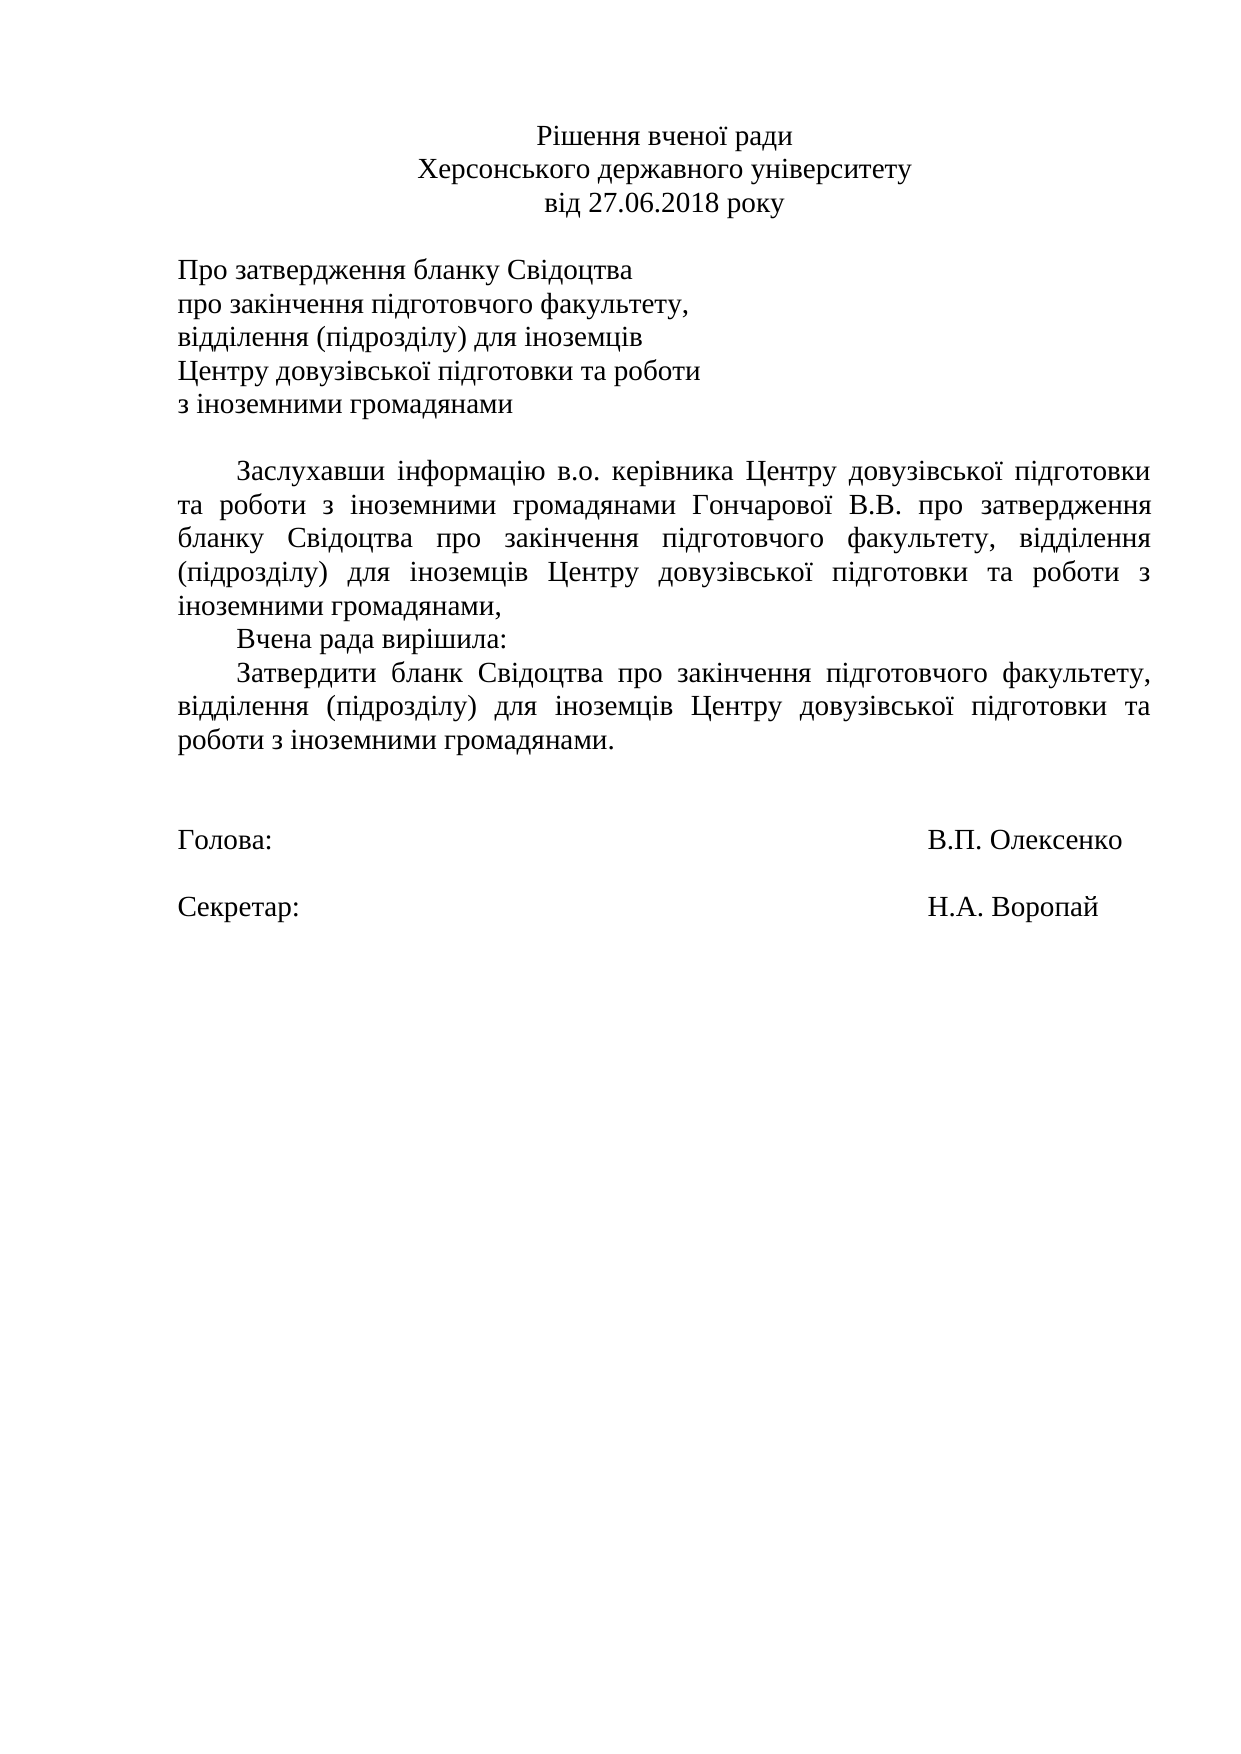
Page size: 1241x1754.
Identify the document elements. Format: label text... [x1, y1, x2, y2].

subtitle Рішення вченої ради [177, 118, 1152, 152]
text з іноземними громадянами [177, 386, 1152, 420]
text Голова: В.П. Олексенко [177, 822, 1152, 856]
text Затвердити бланк Свідоцтва про закінчення підготовчого факультету, відділення (підрозділу) для іноземців Центру довузівської підготовки та роботи з іноземними громадянами. [177, 655, 1152, 755]
text Центру довузівської підготовки та роботи [177, 353, 1152, 386]
subtitle Херсонського державного університету [177, 152, 1152, 185]
text Секретар: Н.А. Воропай [177, 889, 1152, 923]
text Про затвердження бланку Свідоцтва [177, 252, 1152, 286]
text відділення (підрозділу) для іноземців [177, 319, 1152, 353]
text від 27.06.2018 року [177, 185, 1152, 219]
text про закінчення підготовчого факультету, [177, 286, 1152, 319]
text Вчена рада вирішила: [177, 621, 1152, 655]
text Заслухавши інформацію в.о. керівника Центру довузівської підготовки та роботи з іноземними громадянами Гончарової В.В. про затвердження бланку Свідоцтва про закінчення підготовчого факультету, відділення (підрозділу) для іноземців Центру довузівської підготовки та роботи з іноземними громадянами, [177, 453, 1152, 621]
